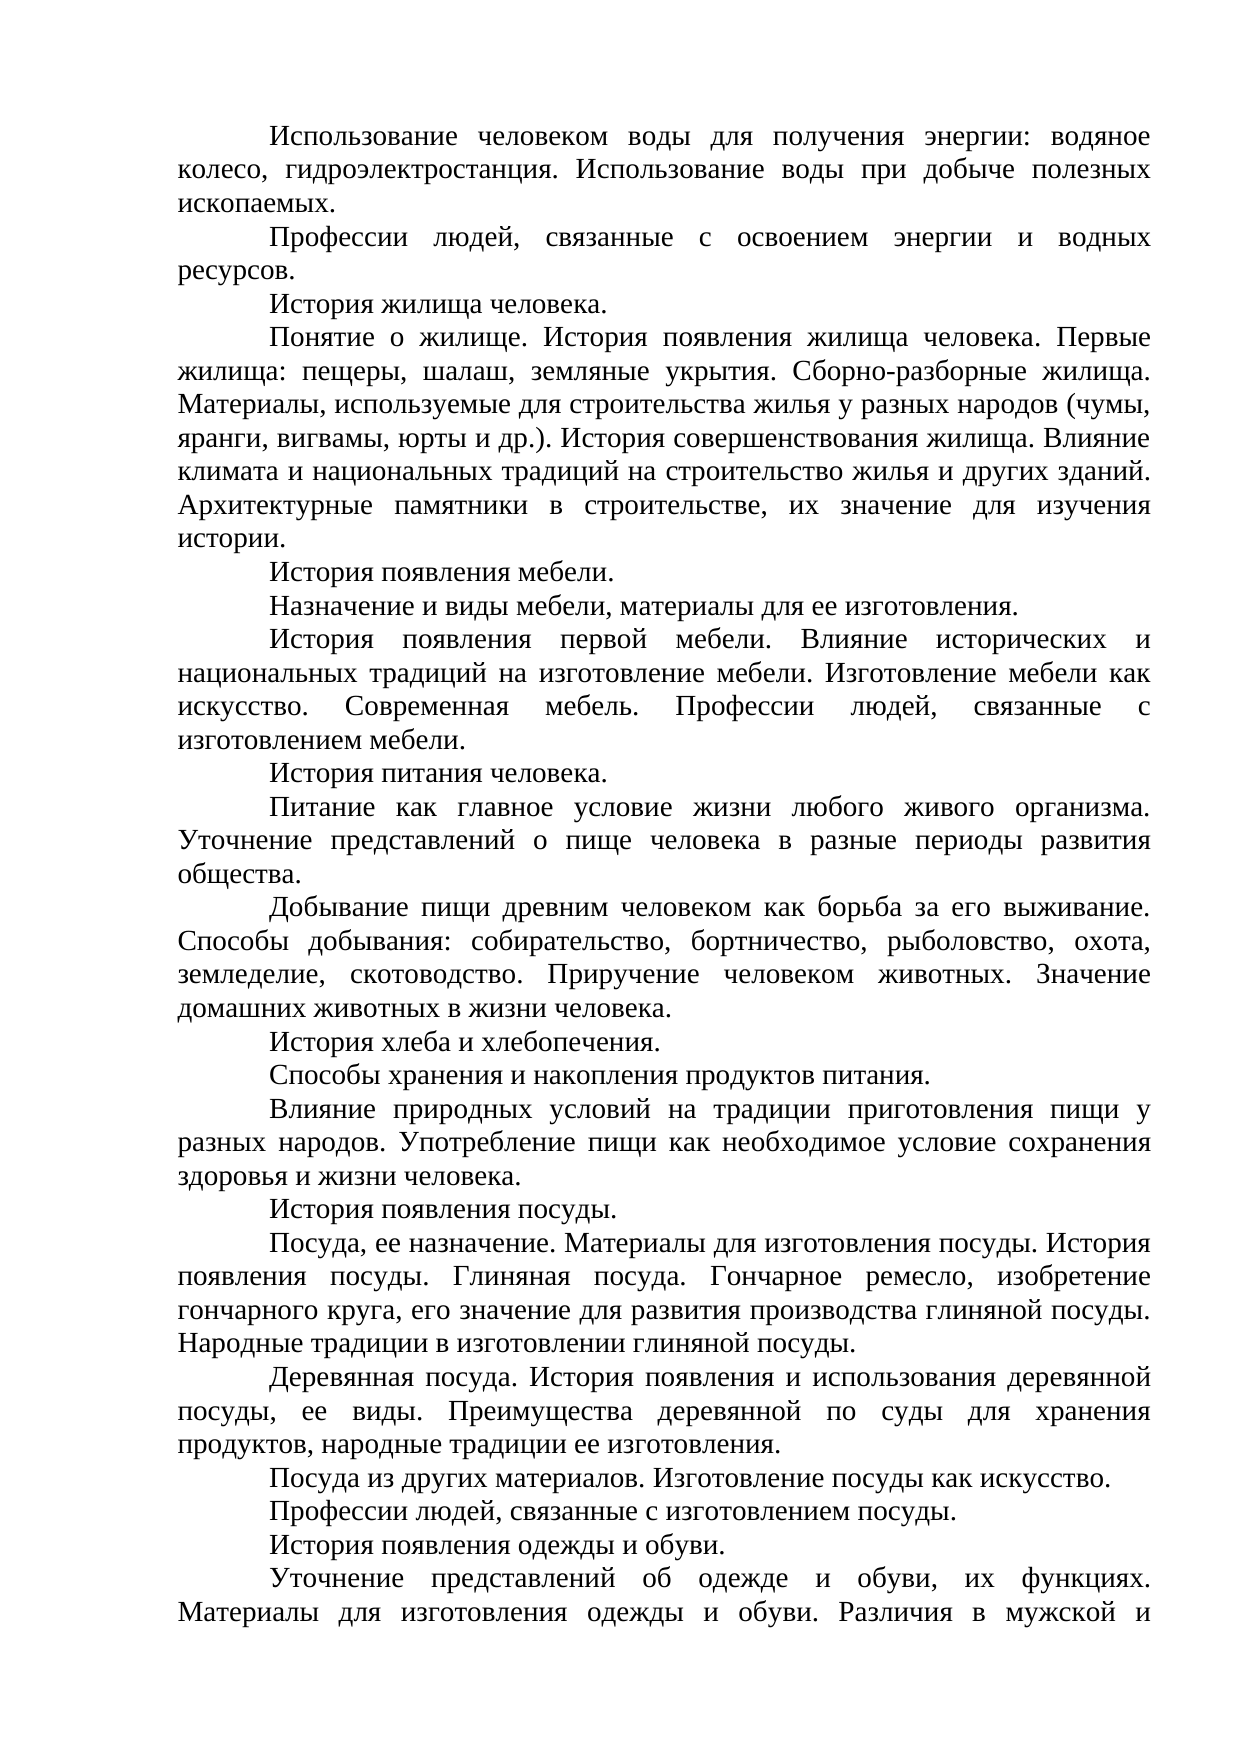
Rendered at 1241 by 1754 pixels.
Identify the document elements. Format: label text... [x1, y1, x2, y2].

text Использование человеком воды для получения энергии: водяное колесо, гидроэлектростанция. Использование воды при добыче полезных ископаемых. [177, 118, 1152, 219]
text Добывание пищи древним человеком как борьба за его выживание. Способы добывания: собирательство, бортничество, рыболовство, охота, земледелие, скотоводство. Приручение человеком животных. Значение домашних животных в жизни человека. [177, 889, 1152, 1024]
text Влияние природных условий на традиции приготовления пищи у разных народов. Употребление пищи как необходимое условие сохранения здоровья и жизни человека. [177, 1091, 1152, 1191]
text Посуда из других материалов. Изготовление посуды как искусство. [177, 1460, 1152, 1493]
text История появления одежды и обуви. [177, 1527, 1152, 1560]
text Деревянная посуда. История появления и использования деревянной посуды, ее виды. Преимущества деревянной по суды для хранения продуктов, народные традиции ее изготовления. [177, 1359, 1152, 1460]
text История появления первой мебели. Влияние исторических и национальных традиций на изготовление мебели. Изготовление мебели как искусство. Современная мебель. Профессии людей, связанные с изготовлением мебели. [177, 621, 1152, 755]
text Способы хранения и накопления продуктов питания. [177, 1057, 1152, 1091]
text История жилища человека. [177, 286, 1152, 319]
text История появления посуды. [177, 1191, 1152, 1225]
text История питания человека. [177, 755, 1152, 789]
text Посуда, ее назначение. Материалы для изготовления посуды. История появления посуды. Глиняная посуда. Гончарное ремесло, изобретение гончарного круга, его значение для развития производства глиняной посуды. Народные традиции в изготовлении глиняной посуды. [177, 1225, 1152, 1359]
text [177, 1560, 1152, 1627]
text Понятие о жилище. История появления жилища человека. Первые жилища: пещеры, шалаш, земляные укрытия. Сборно-разборные жилища. Материалы, используемые для строительства жилья у разных народов (чумы, яранги, вигвамы, юрты и др.). История совершенствования жилища. Влияние климата и национальных традиций на строительство жилья и других зданий. Архитектурные памятники в строительстве, их значение для изучения истории. [177, 319, 1152, 554]
text Питание как главное условие жизни любого живого организма. Уточнение представлений о пище человека в разные периоды развития общества. [177, 789, 1152, 889]
text Профессии людей, связанные с освоением энергии и водных ресурсов. [177, 219, 1152, 286]
text История хлеба и хлебопечения. [177, 1024, 1152, 1057]
text Профессии людей, связанные с изготовлением посуды. [177, 1493, 1152, 1527]
text История появления мебели. [177, 554, 1152, 588]
text Назначение и виды мебели, материалы для ее изготовления. [177, 588, 1152, 621]
